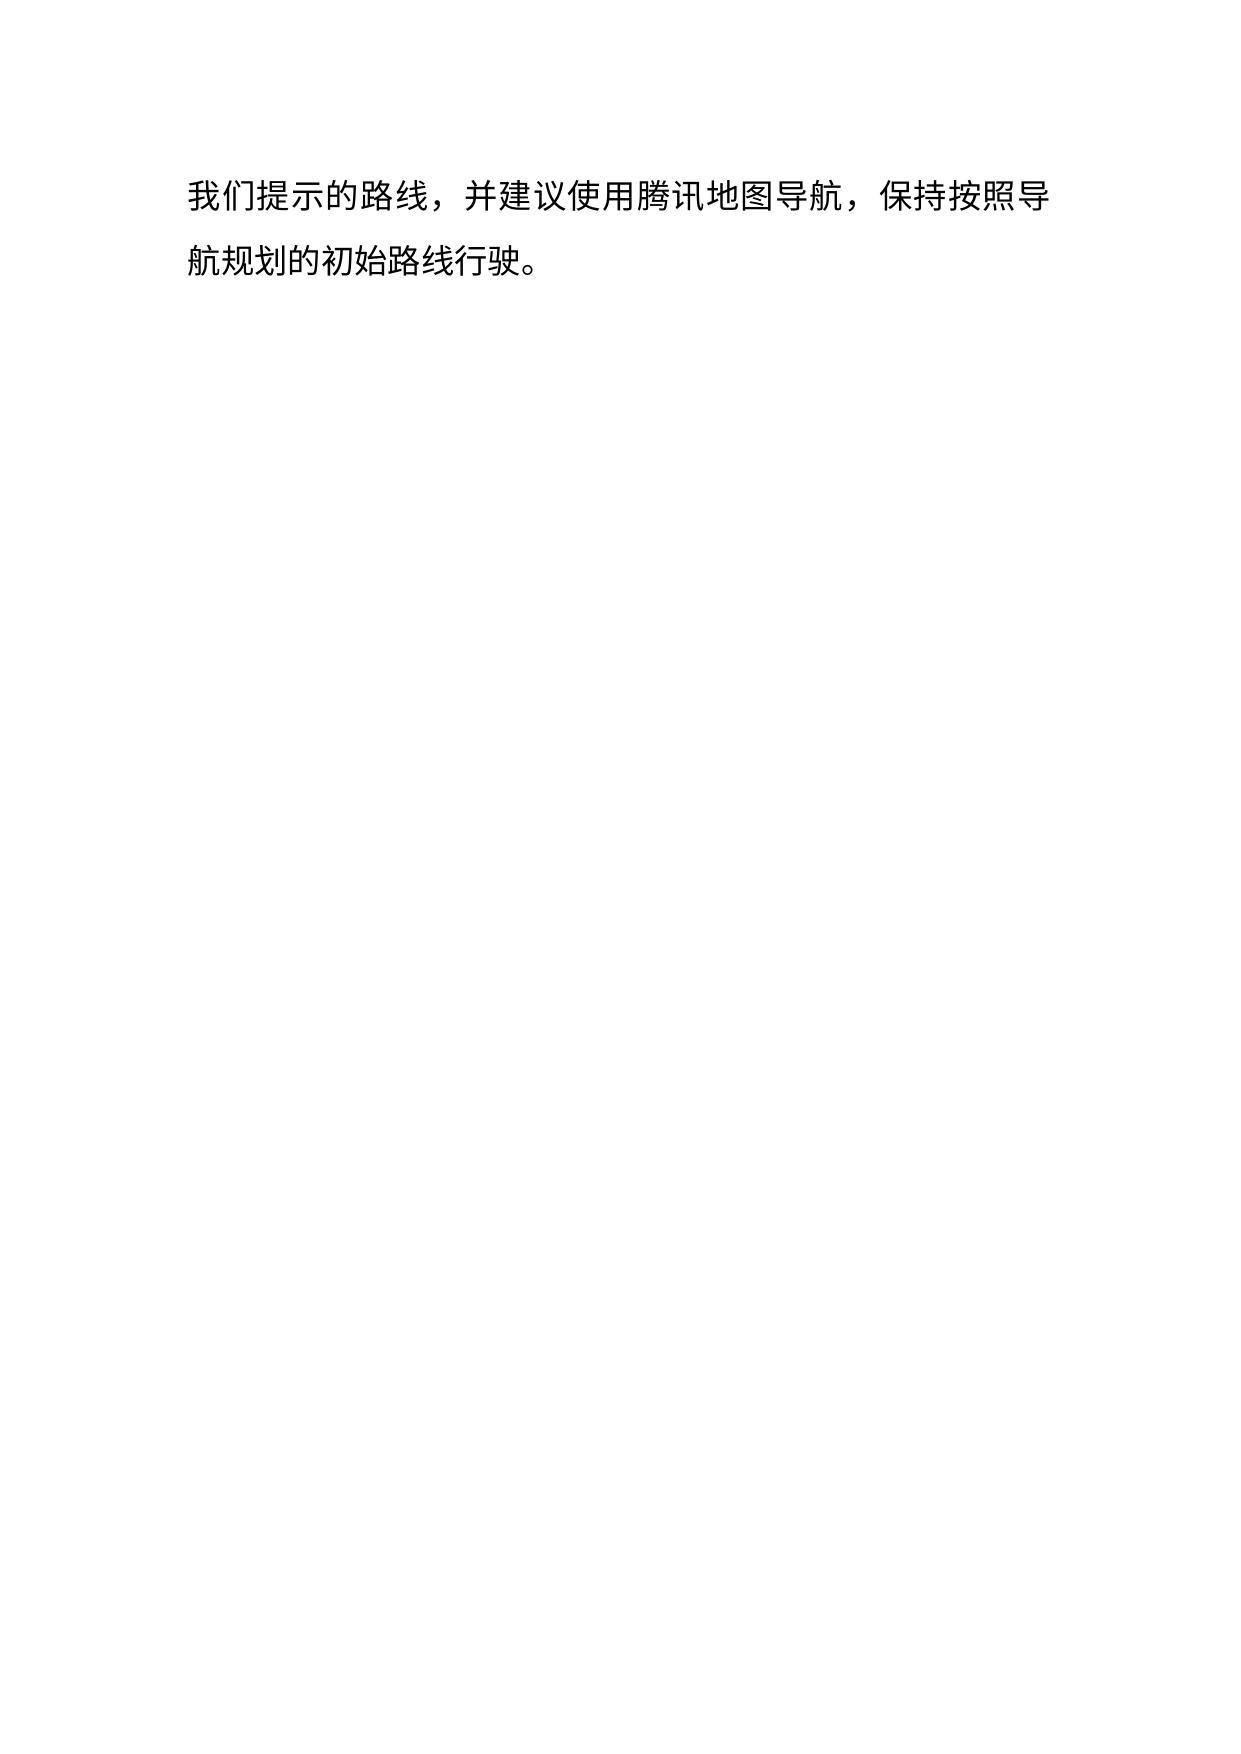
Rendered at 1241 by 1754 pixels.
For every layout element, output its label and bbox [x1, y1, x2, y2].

text [187, 162, 1053, 292]
